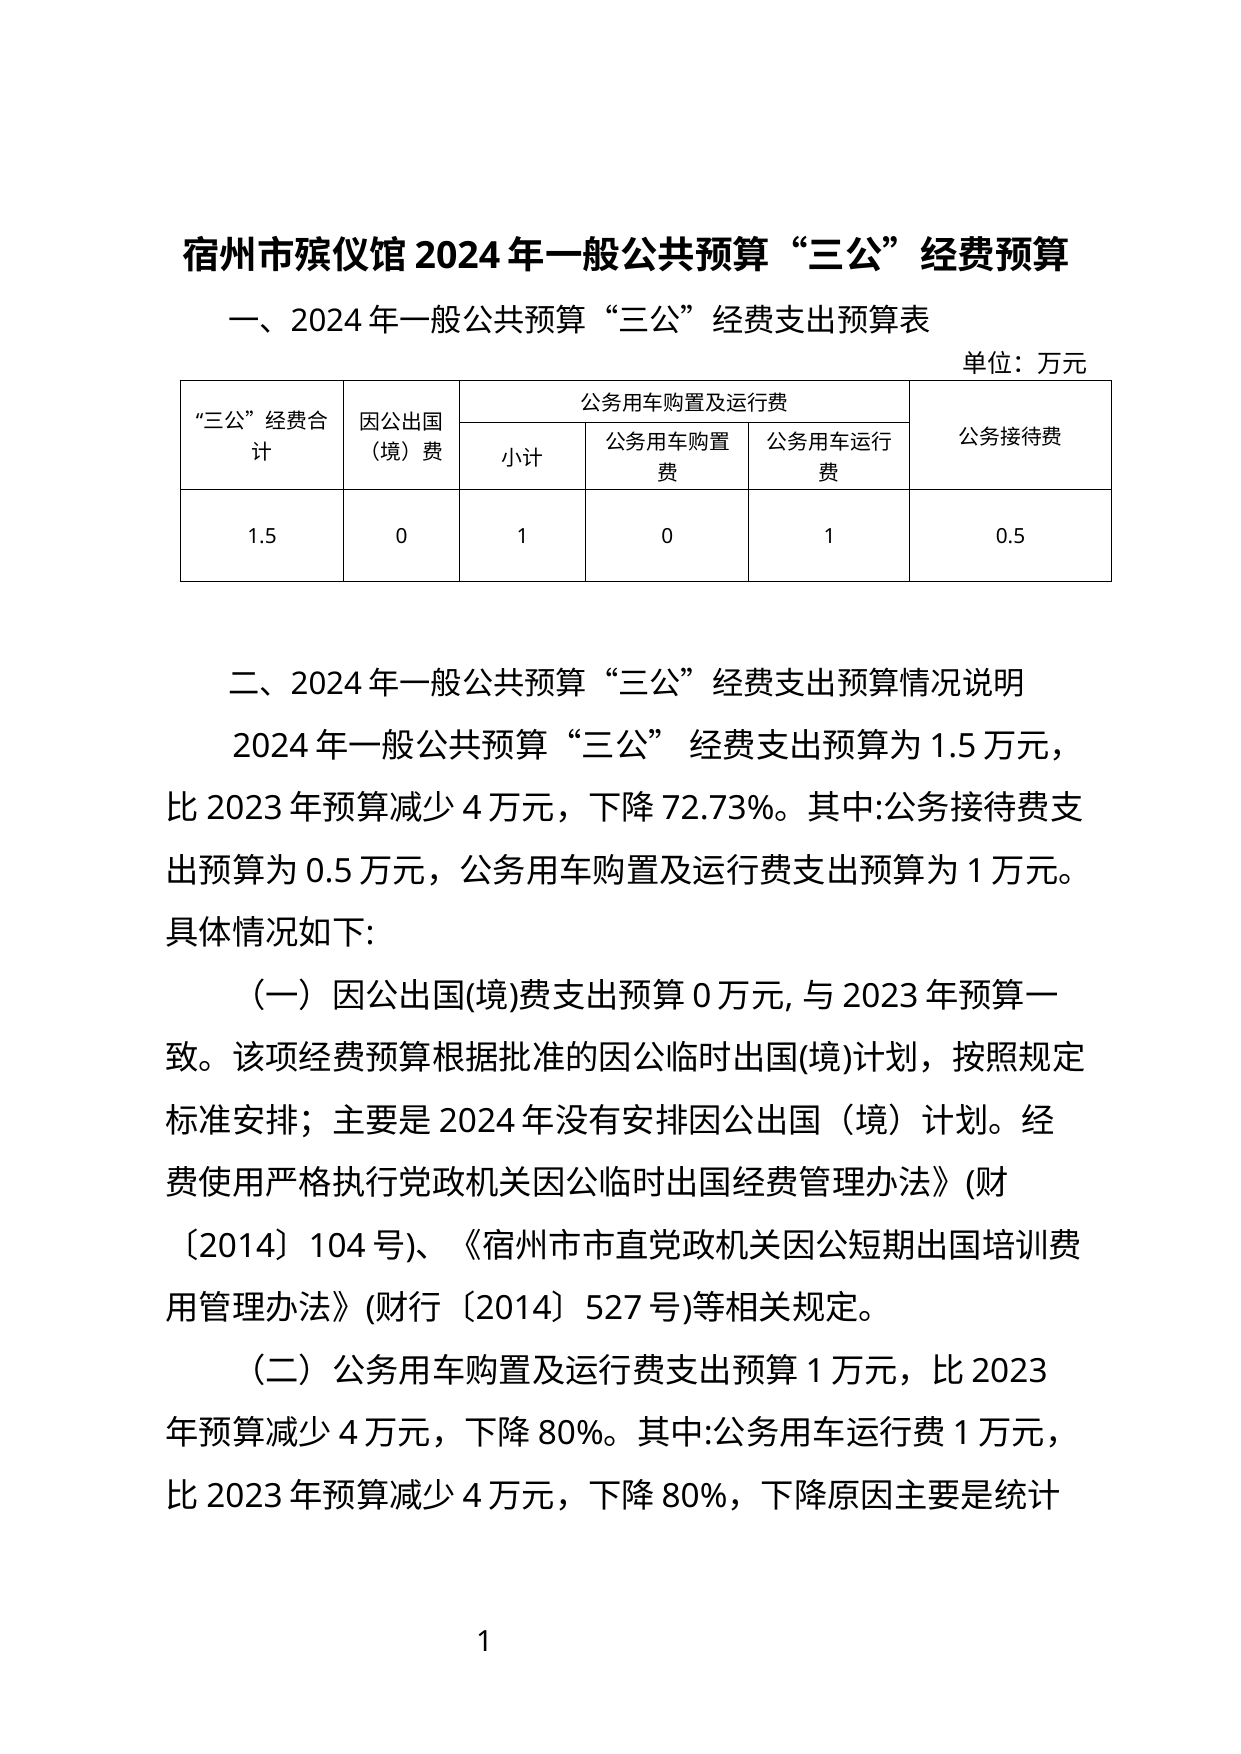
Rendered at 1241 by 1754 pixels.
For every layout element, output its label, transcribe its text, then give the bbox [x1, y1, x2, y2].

table_cell 小计 [460, 423, 585, 489]
table_cell 1 [749, 490, 909, 581]
list （一）因公出国(境)费支出预算0万元, 与2023年预算一致。该项经费预算根据批准的因公临时出国(境)计划，按照规定标准安排；主要是2024年没有安排因公出国（境）计划。经费使用严格执行党政机关因公临时出国经费管理办法》(财〔2014〕104号)、《宿州市市直党政机关因公短期出国培训费用管理办法》(财行〔2014〕527号)等相关规定。 [165, 957, 1087, 1332]
text 二、2024年一般公共预算“三公”经费支出预算情况说明 [165, 644, 1087, 707]
table_cell 公务用车运行费 [749, 423, 909, 489]
table_cell 0.5 [910, 490, 1111, 581]
table_header “三公”经费合计 [181, 381, 343, 489]
table_cell 0 [586, 490, 748, 581]
table_cell 1 [460, 490, 585, 581]
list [165, 1332, 1087, 1519]
table_cell 1.5 [181, 490, 343, 581]
text 2024年一般公共预算“三公” 经费支出预算为1.5万元，比 2023年预算减少4万元，下降72.73%。其中:公务接待费支出预算为0.5万元，公务用车购置及运行费支出预算为1万元。具体情况如下: [165, 707, 1087, 957]
table_header 公务接待费 [910, 381, 1111, 489]
table_cell 公务用车购置费 [586, 423, 748, 489]
table_header 公务用车购置及运行费 [460, 381, 909, 422]
table_header 因公出国（境）费 [344, 381, 459, 489]
table_cell 0 [344, 490, 459, 581]
text 一、2024年一般公共预算“三公”经费支出预算表 [165, 281, 1087, 343]
text 宿州市殡仪馆2024年一般公共预算“三公”经费预算 [165, 218, 1087, 281]
text 单位：万元 [165, 343, 1087, 380]
